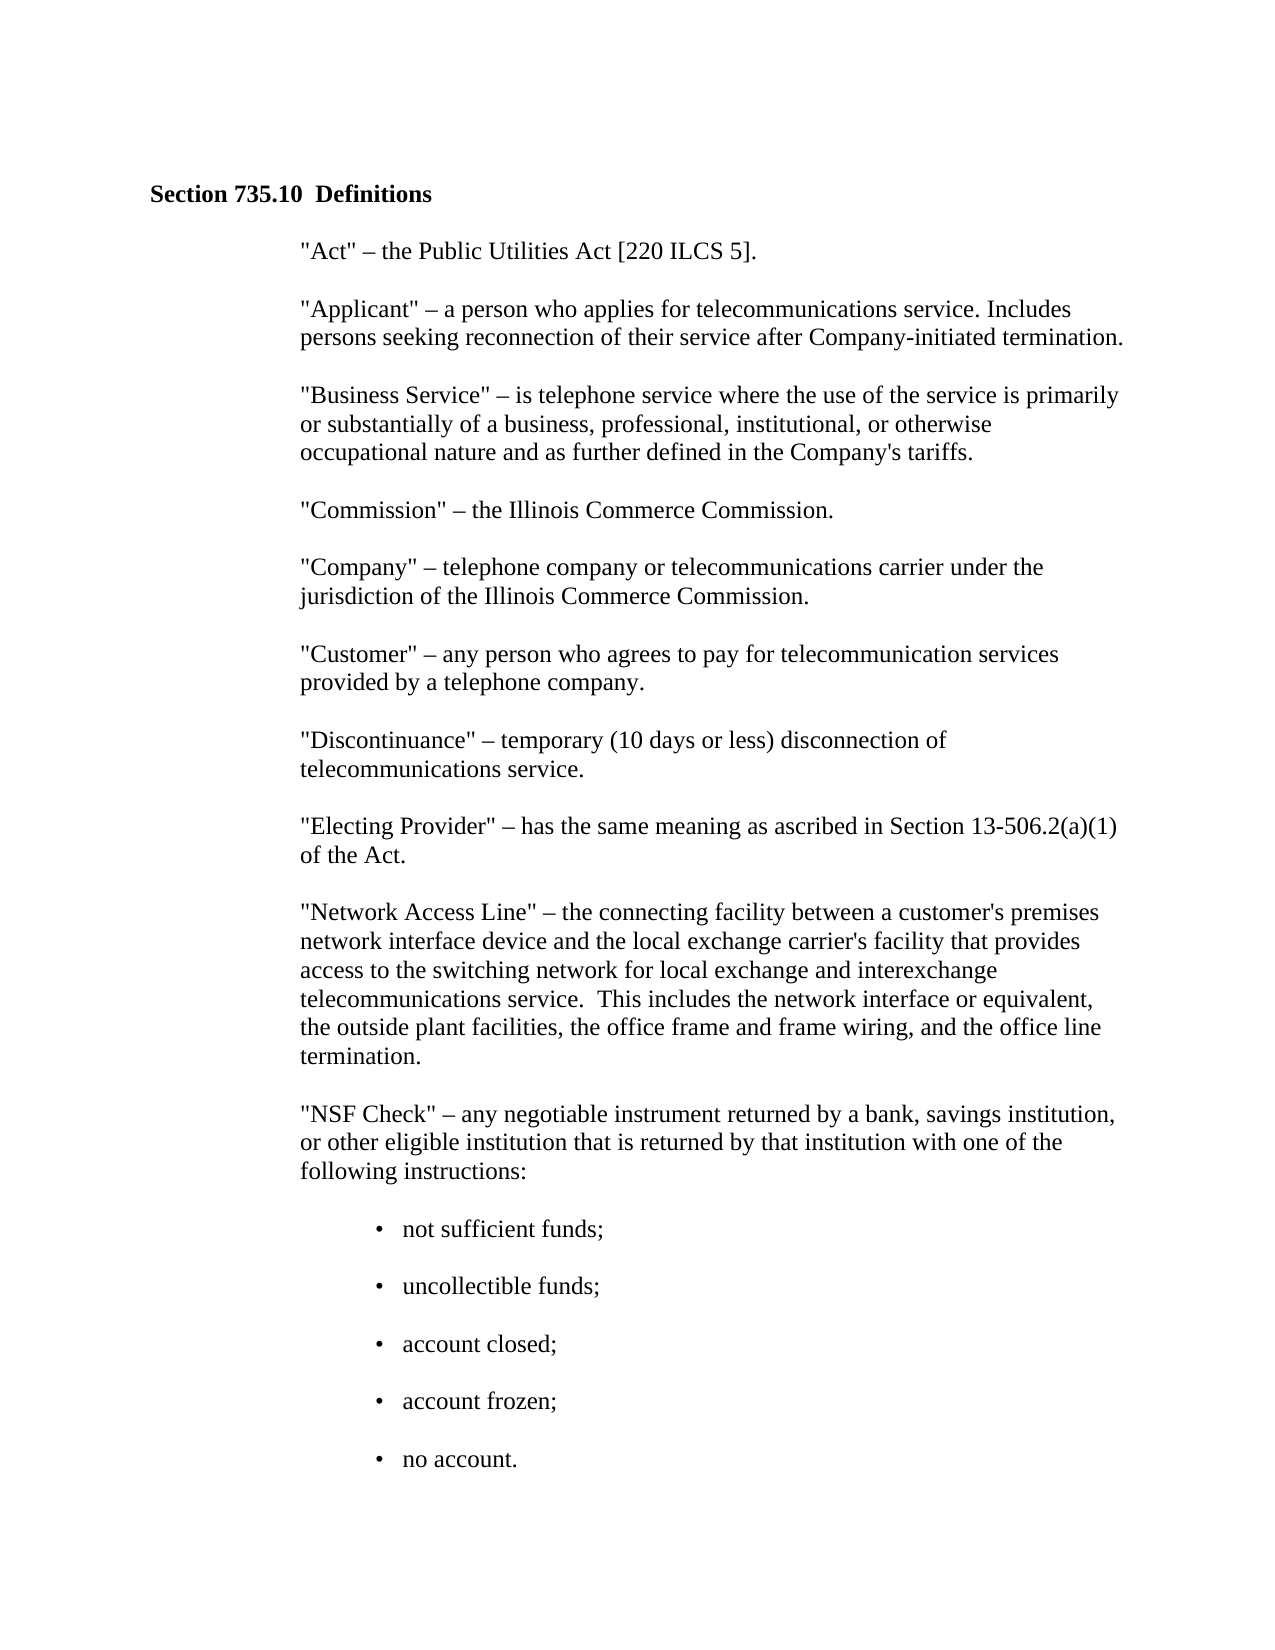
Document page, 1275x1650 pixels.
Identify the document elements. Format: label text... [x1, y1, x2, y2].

text "Network Access Line" – the connecting facility between a customer's premises network interface device and the local exchange carrier's facility that provides access to the switching network for local exchange and interexchange telecommunications service. This includes the network interface or equivalent, the outside plant facilities, the office frame and frame wiring, and the office line termination. [300, 897, 1125, 1070]
text "Company" – telephone company or telecommunications carrier under the jurisdiction of the Illinois Commerce Commission. [225, 552, 1125, 610]
text "Business Service" – is telephone service where the use of the service is primarily or substantially of a business, professional, institutional, or otherwise occupational nature and as further defined in the Company's tariffs. [225, 380, 1125, 466]
text "Applicant" – a person who applies for telecommunications service. Includes persons seeking reconnection of their service after Company-initiated termination. [225, 294, 1125, 351]
text "NSF Check" – any negotiable instrument returned by a bank, savings institution, or other eligible institution that is returned by that institution with one of the following instructions: [300, 1099, 1125, 1185]
text Section 735.10 Definitions [150, 179, 1125, 207]
text • no account. [375, 1444, 1125, 1472]
text • account closed; [375, 1329, 1125, 1357]
text "Electing Provider" – has the same meaning as ascribed in Section 13-506.2(a)(1) of the Act. [300, 811, 1125, 869]
text "Commission" – the Illinois Commerce Commission. [225, 495, 1125, 524]
text "Customer" – any person who agrees to pay for telecommunication services provided by a telephone company. [225, 639, 1125, 696]
text • uncollectible funds; [375, 1271, 1125, 1300]
text • account frozen; [375, 1386, 1125, 1415]
text • not sufficient funds; [375, 1214, 1125, 1242]
text "Act" – the Public Utilities Act [220 ILCS 5]. [150, 236, 1125, 265]
text "Discontinuance" – temporary (10 days or less) disconnection of telecommunications service. [225, 725, 1125, 782]
